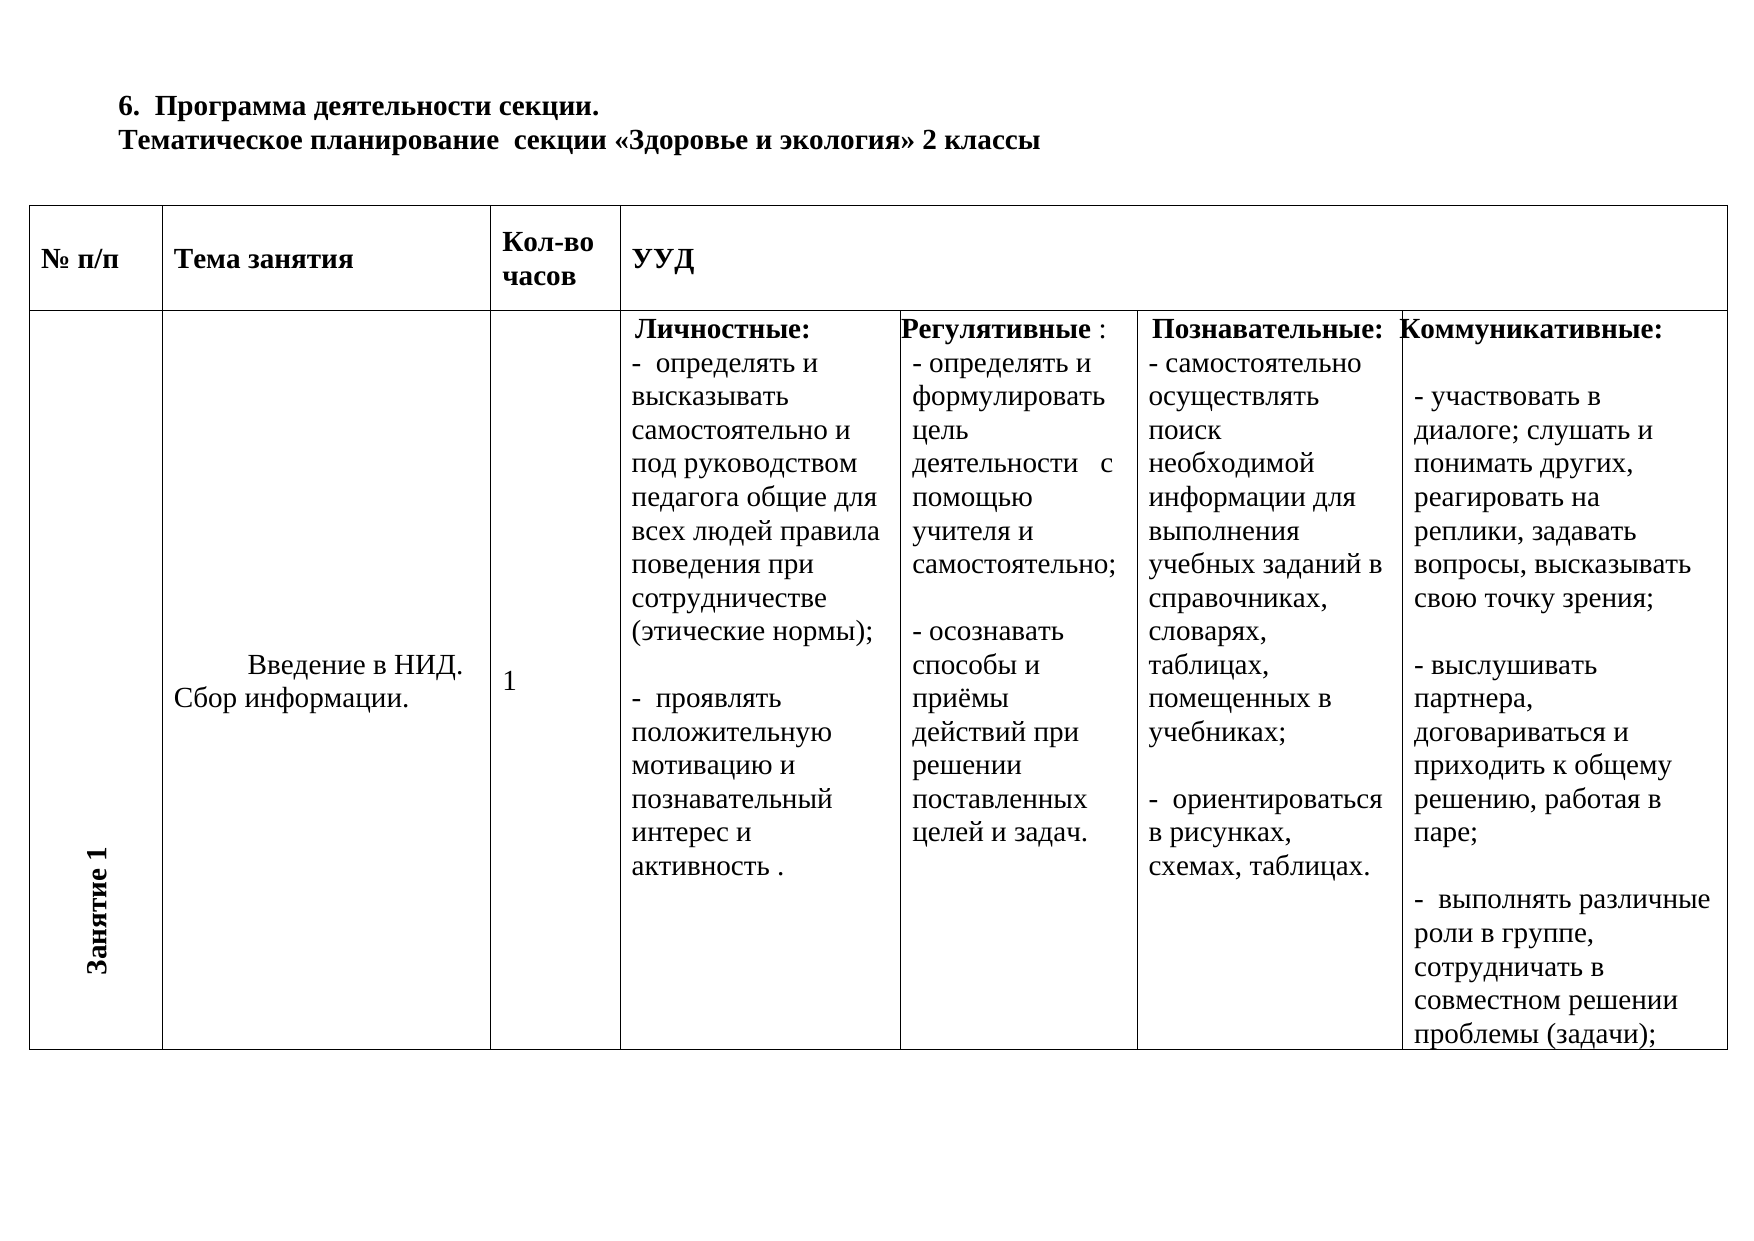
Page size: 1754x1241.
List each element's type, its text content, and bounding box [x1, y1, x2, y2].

table_cell Занятие 1 [30, 311, 162, 1049]
table_cell Личностные: - определять и высказывать самостоятельно и под руководством педагога общие для всех людей правила поведения при сотрудничестве (этические нормы); - проявлять положительную мотивацию и познавательный интерес и активность . [621, 311, 900, 1049]
table_cell 1 [491, 311, 620, 1049]
table_cell Коммуникативные: - участвовать в диалоге; слушать и понимать других, реагировать на реплики, задавать вопросы, высказывать свою точку зрения; - выслушивать партнера, договариваться и приходить к общему решению, работая в паре; - выполнять различные роли в группе, сотрудничать в совместном решении проблемы (задачи); [1403, 311, 1727, 1049]
table_header № п/п [30, 206, 162, 310]
table_cell Регулятивные : - определять и формулировать цель деятельности с помощью учителя и самостоятельно; - осознавать способы и приёмы действий при решении поставленных целей и задач. [901, 311, 1137, 1049]
text 6. Программа деятельности секции. Тематическое планирование секции «Здоровье и экология» 2 классы [118, 88, 1636, 156]
table_header УУД [621, 206, 1727, 310]
table_header Тема занятия [163, 206, 490, 310]
table_header Кол-во часов [491, 206, 620, 310]
table_cell Введение в НИД. Сбор информации. [163, 311, 490, 1049]
table_cell Познавательные: - самостоятельно осуществлять поиск необходимой информации для выполнения учебных заданий в справочниках, словарях, таблицах, помещенных в учебниках; - ориентироваться в рисунках, схемах, таблицах. [1138, 311, 1402, 1049]
